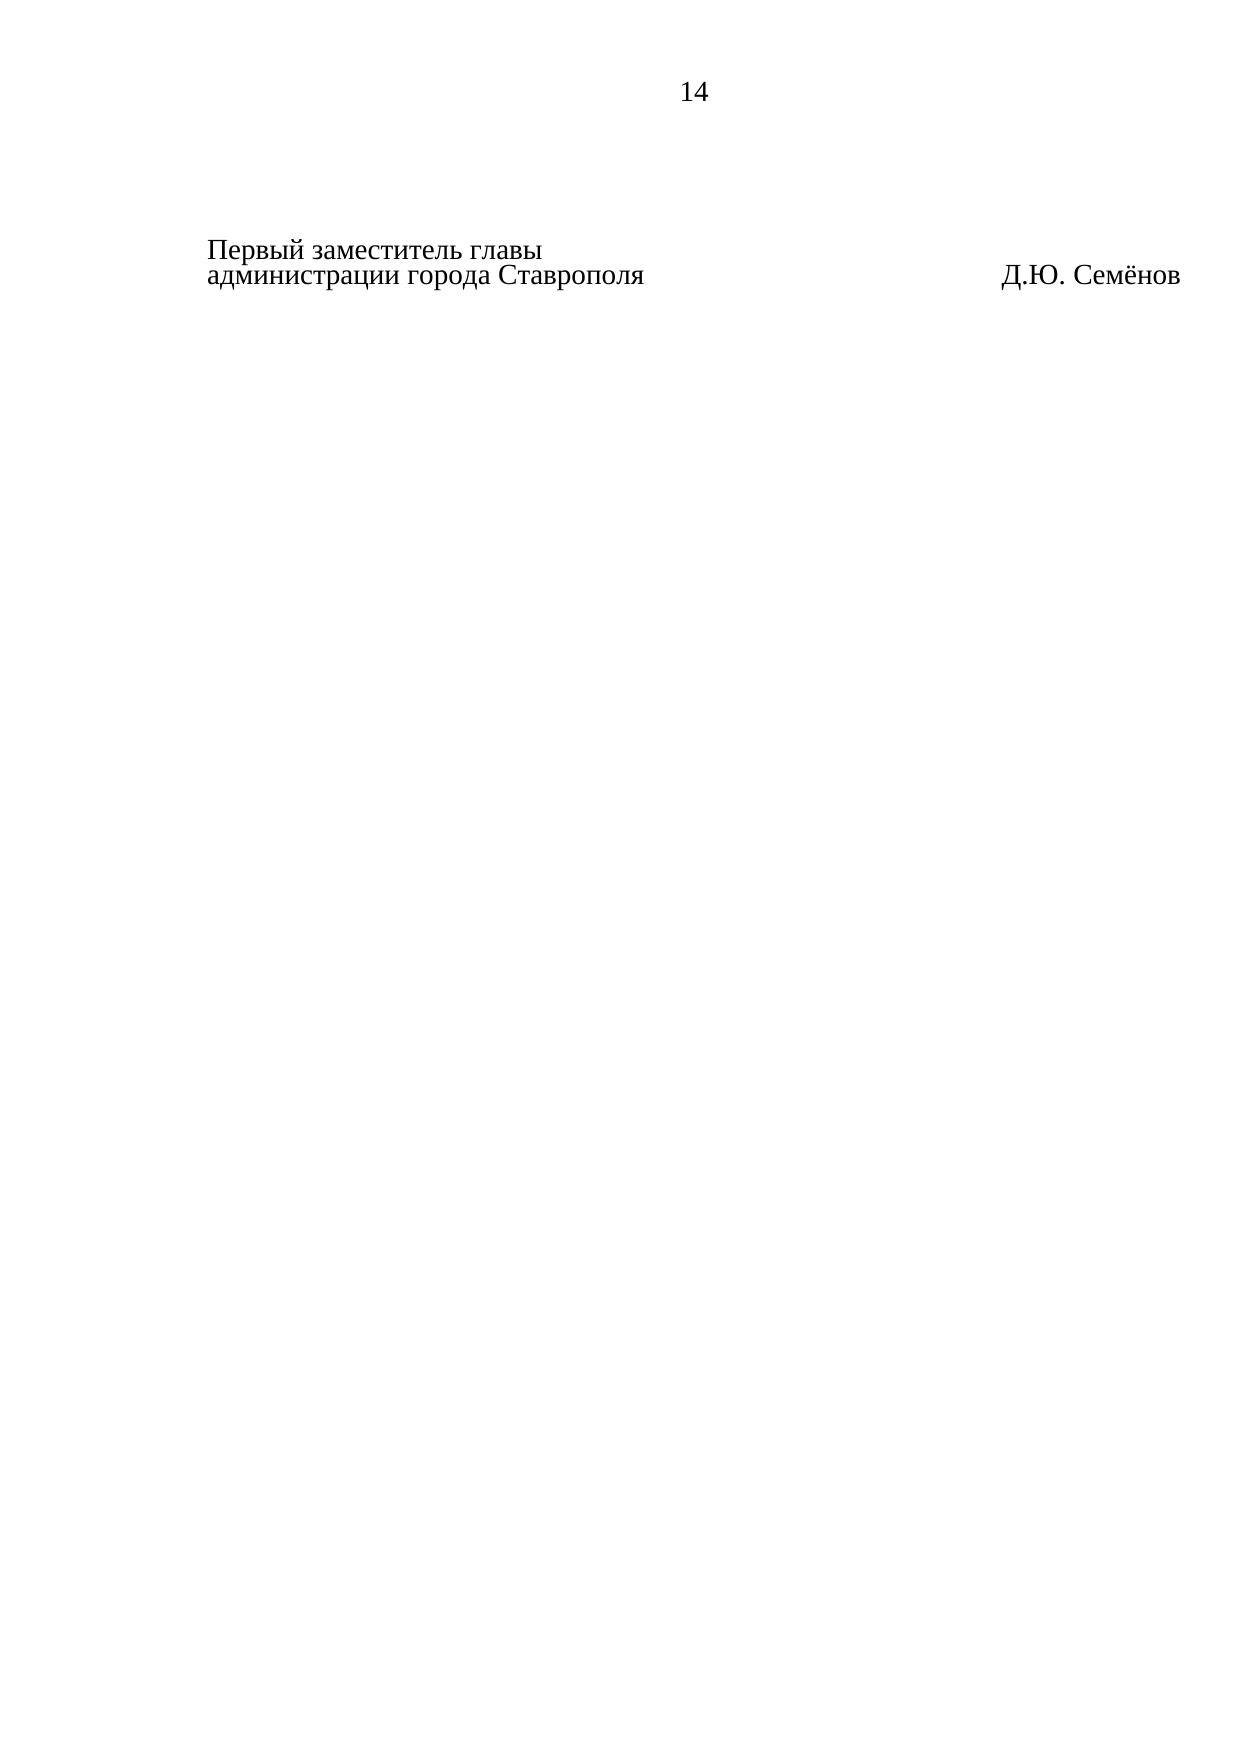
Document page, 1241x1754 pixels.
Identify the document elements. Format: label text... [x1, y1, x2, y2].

text администрации города Ставрополя Д.Ю. Семёнов [1018, 265, 1181, 290]
text администрации города Ставрополя Д.Ю. Семёнов [207, 265, 1008, 290]
text Первый заместитель главы [207, 240, 1181, 265]
